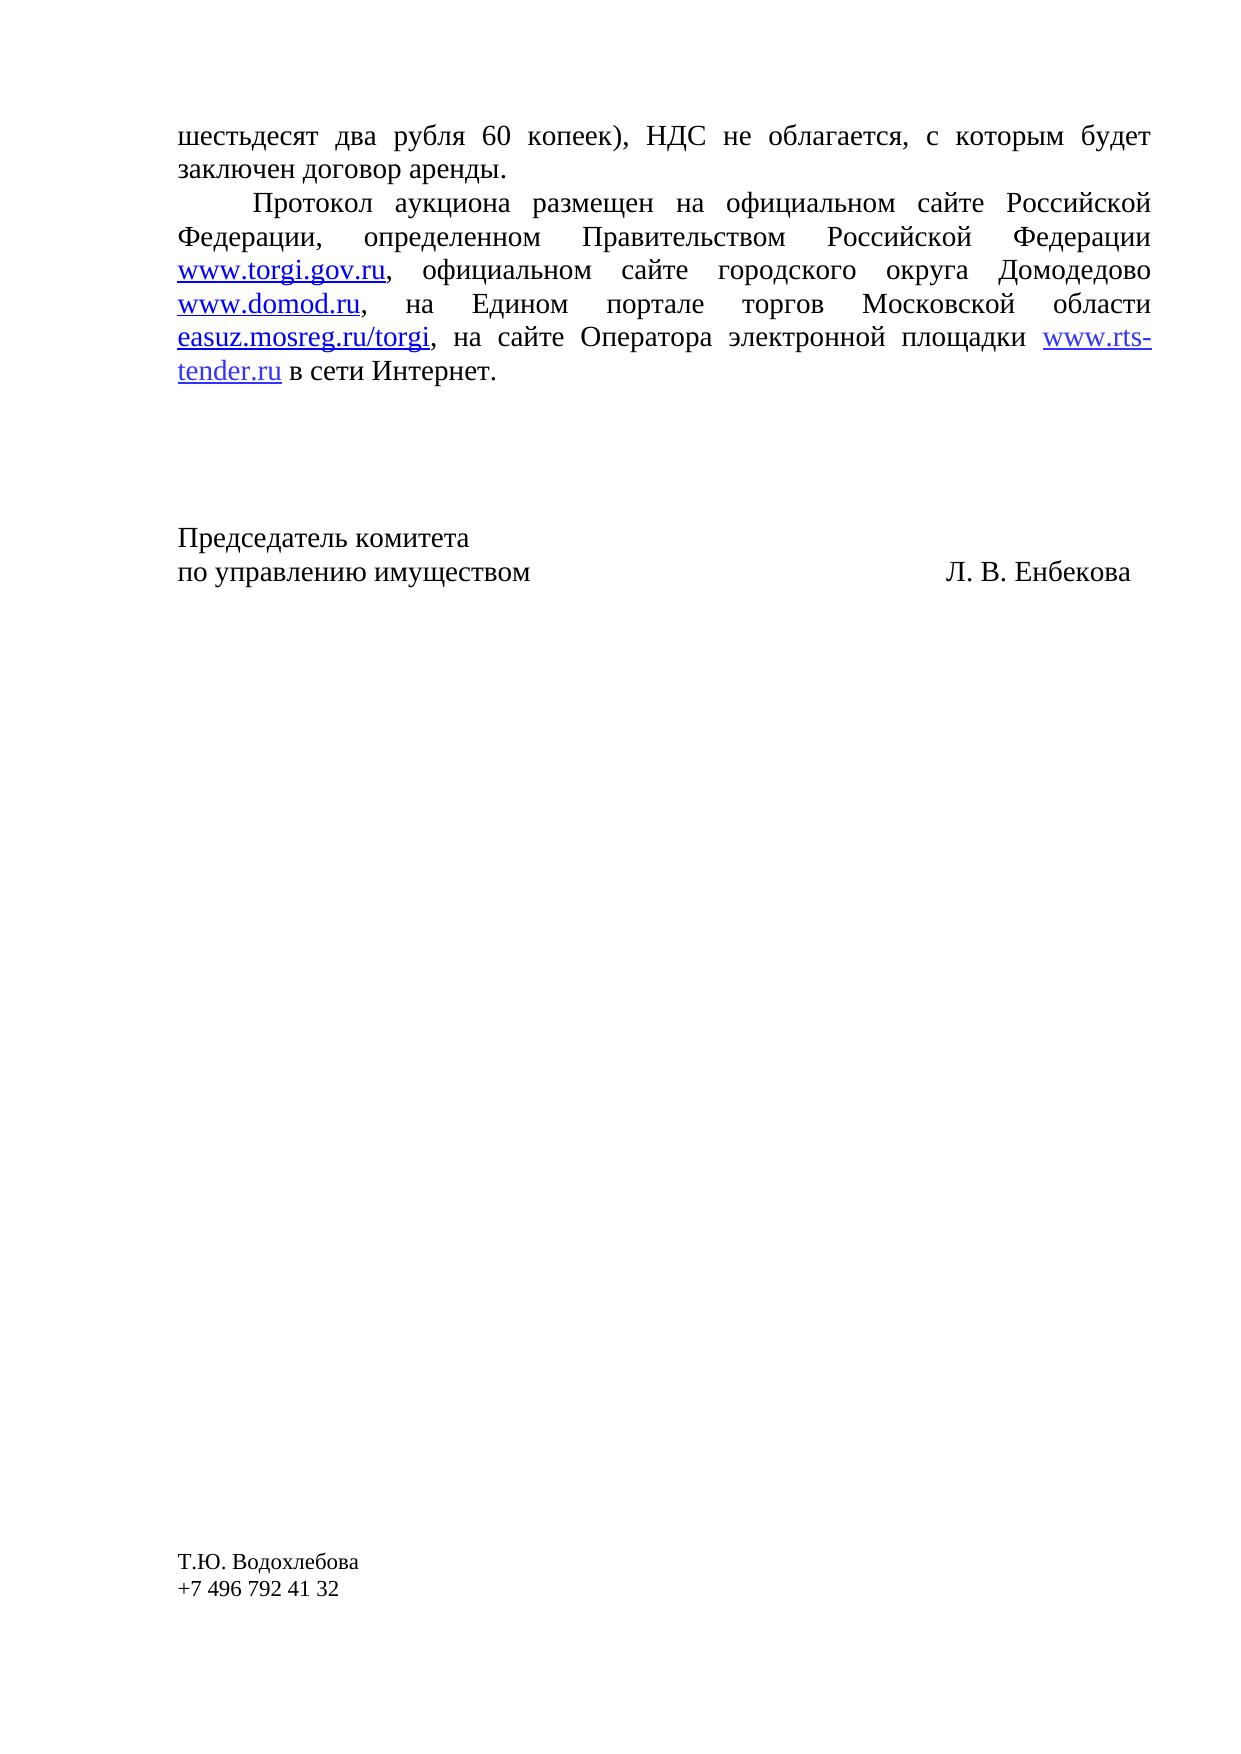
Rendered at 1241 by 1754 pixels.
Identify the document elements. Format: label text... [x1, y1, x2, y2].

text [177, 118, 1152, 185]
text Председатель комитета [177, 521, 1152, 554]
text Т.Ю. Водохлебова [177, 1548, 1152, 1575]
text Протокол аукциона размещен на официальном сайте Российской Федерации, определенном Правительством Российской Федерации www.torgi.gov.ru, официальном сайте городского округа Домодедово www.domod.ru, на Едином портале торгов Московской области easuz.mosreg.ru/torgi, на сайте Оператора электронной площадки www.rts-tender.ru в сети Интернет. [177, 185, 1152, 386]
text +7 496 792 41 32 [177, 1575, 1152, 1601]
text по управлению имуществом Л. В. Енбекова [177, 554, 1152, 588]
